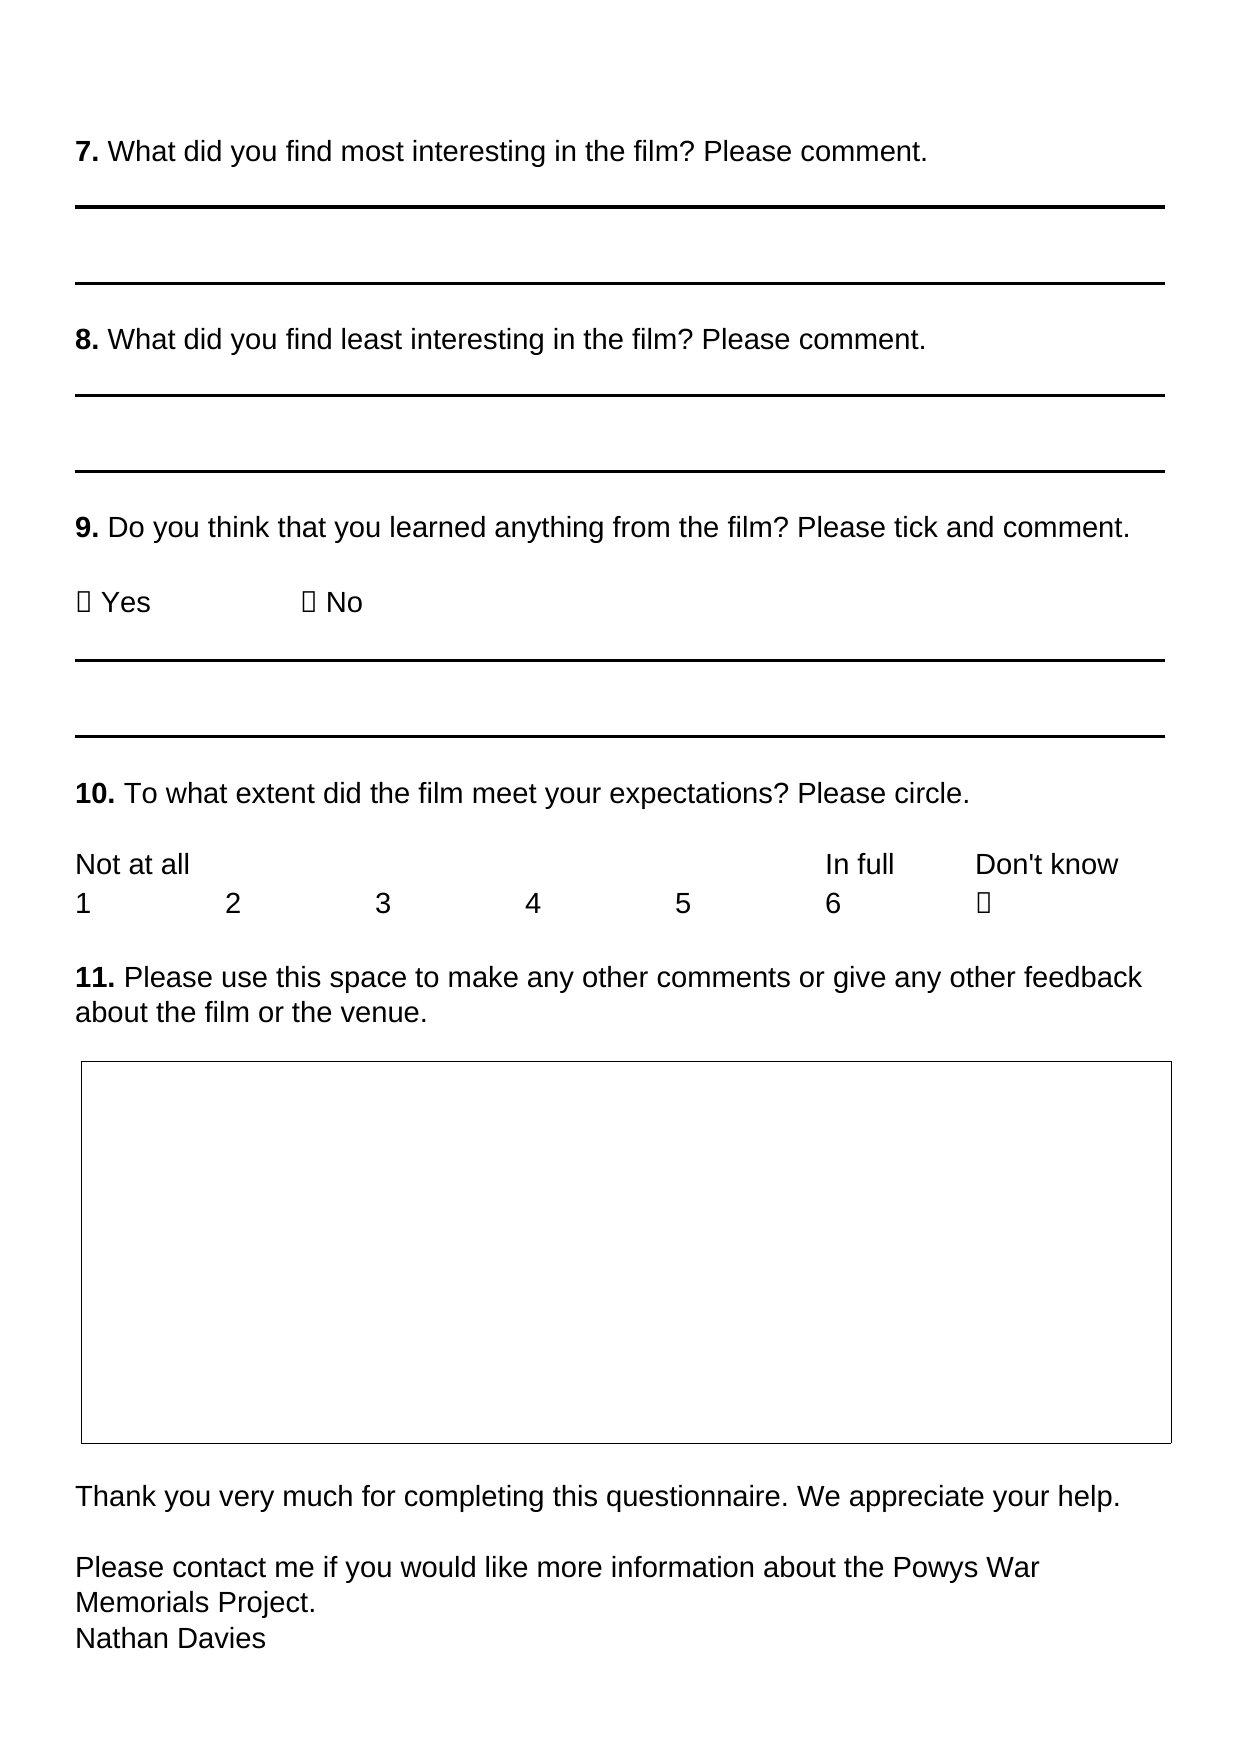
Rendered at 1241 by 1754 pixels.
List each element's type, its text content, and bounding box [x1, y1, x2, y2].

text Not at all In full Don't know [75, 847, 1165, 881]
text 10. To what extent did the film meet your expectations? Please circle. [75, 776, 1165, 809]
text 9. Do you think that you learned anything from the film? Please tick and comment. [75, 510, 1165, 544]
text 7. What did you find most interesting in the film? Please comment. [75, 134, 1165, 168]
text Thank you very much for completing this questionnaire. We appreciate your help. [75, 1479, 1165, 1512]
text 8. What did you find least interesting in the film? Please comment. [75, 322, 1165, 356]
text 11. Please use this space to make any other comments or give any other feedback about the film or the venue. [75, 960, 1165, 1029]
text  Yes  No [75, 581, 1165, 621]
table_header [82, 1062, 1171, 1443]
text Nathan Davies [75, 1621, 1165, 1654]
text Please contact me if you would like more information about the Powys War Memorials Project. [75, 1550, 1165, 1619]
text 1 2 3 4 5 6  [75, 882, 1165, 922]
